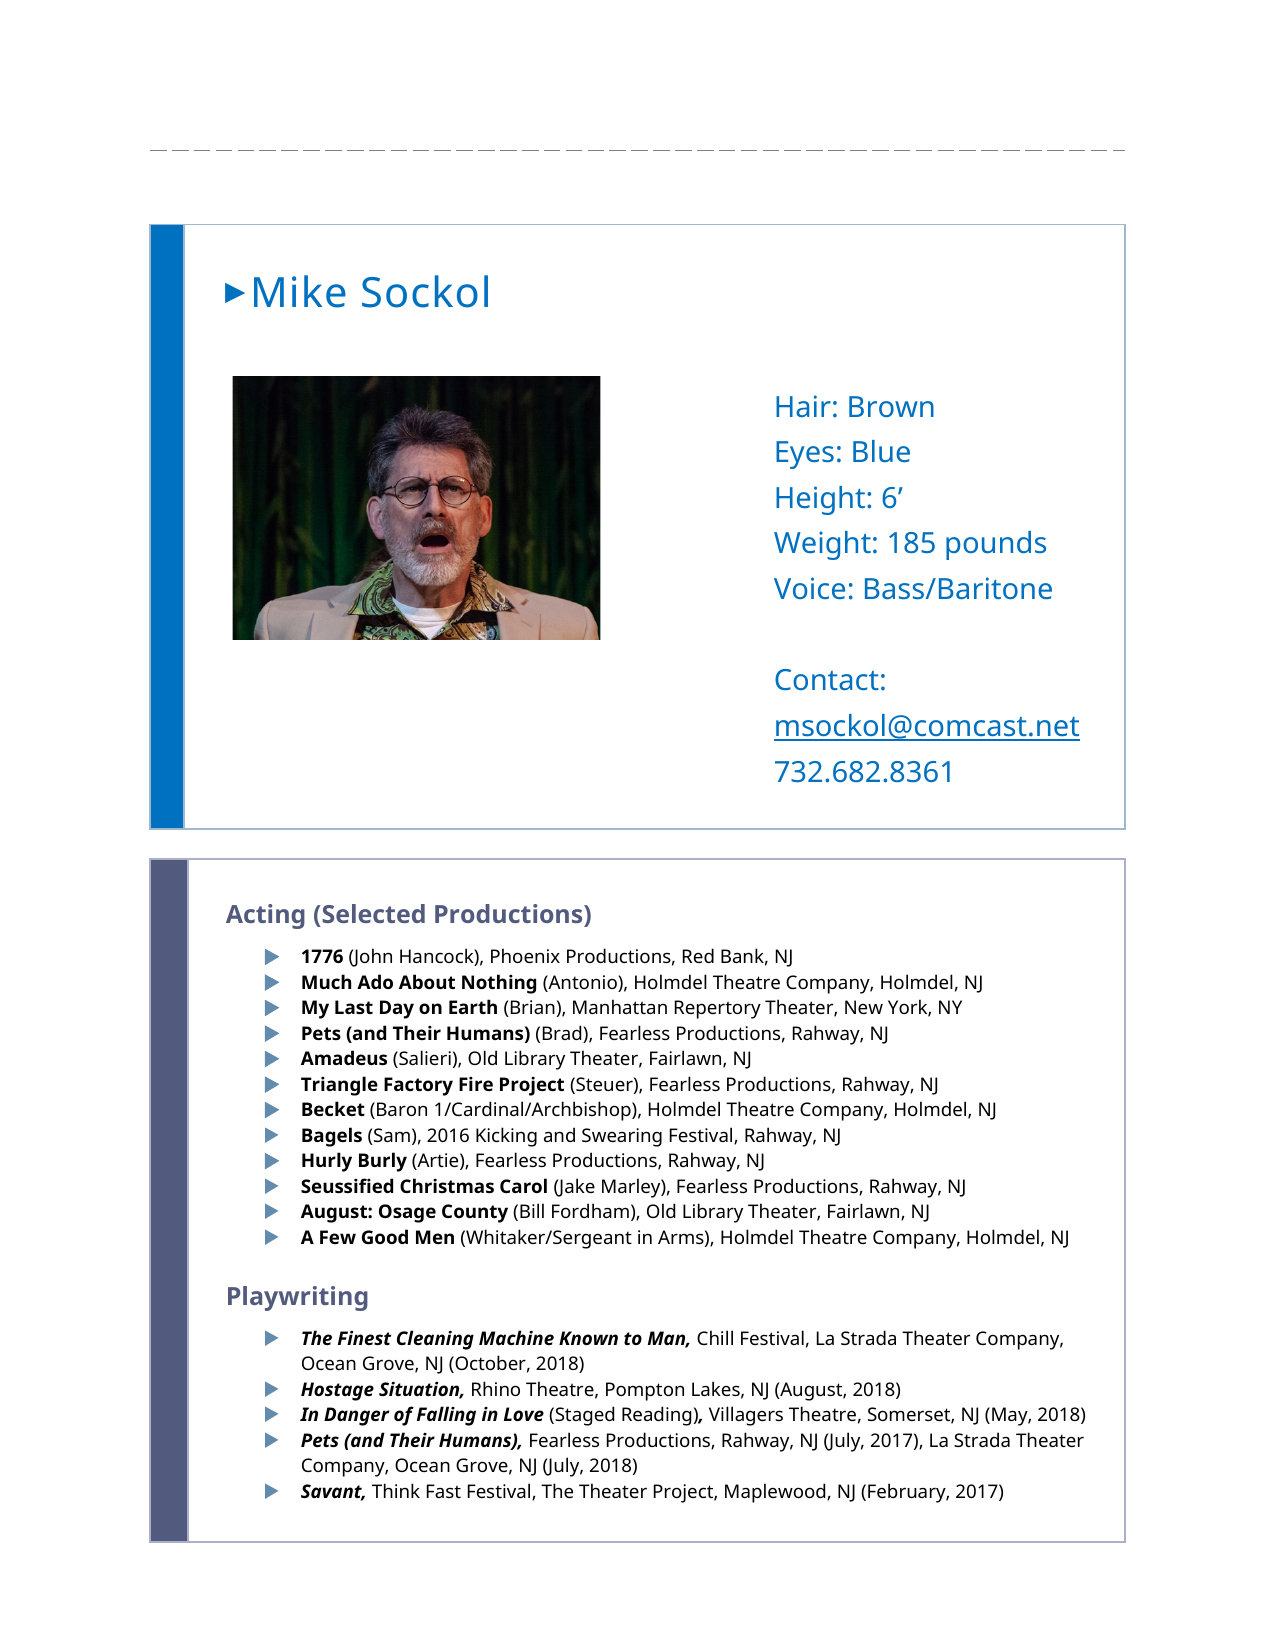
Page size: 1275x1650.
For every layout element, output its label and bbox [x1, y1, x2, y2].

table_header [150, 150, 1125, 195]
table_header [189, 860, 1124, 1541]
table_header [151, 860, 187, 1541]
picture [232, 376, 601, 640]
